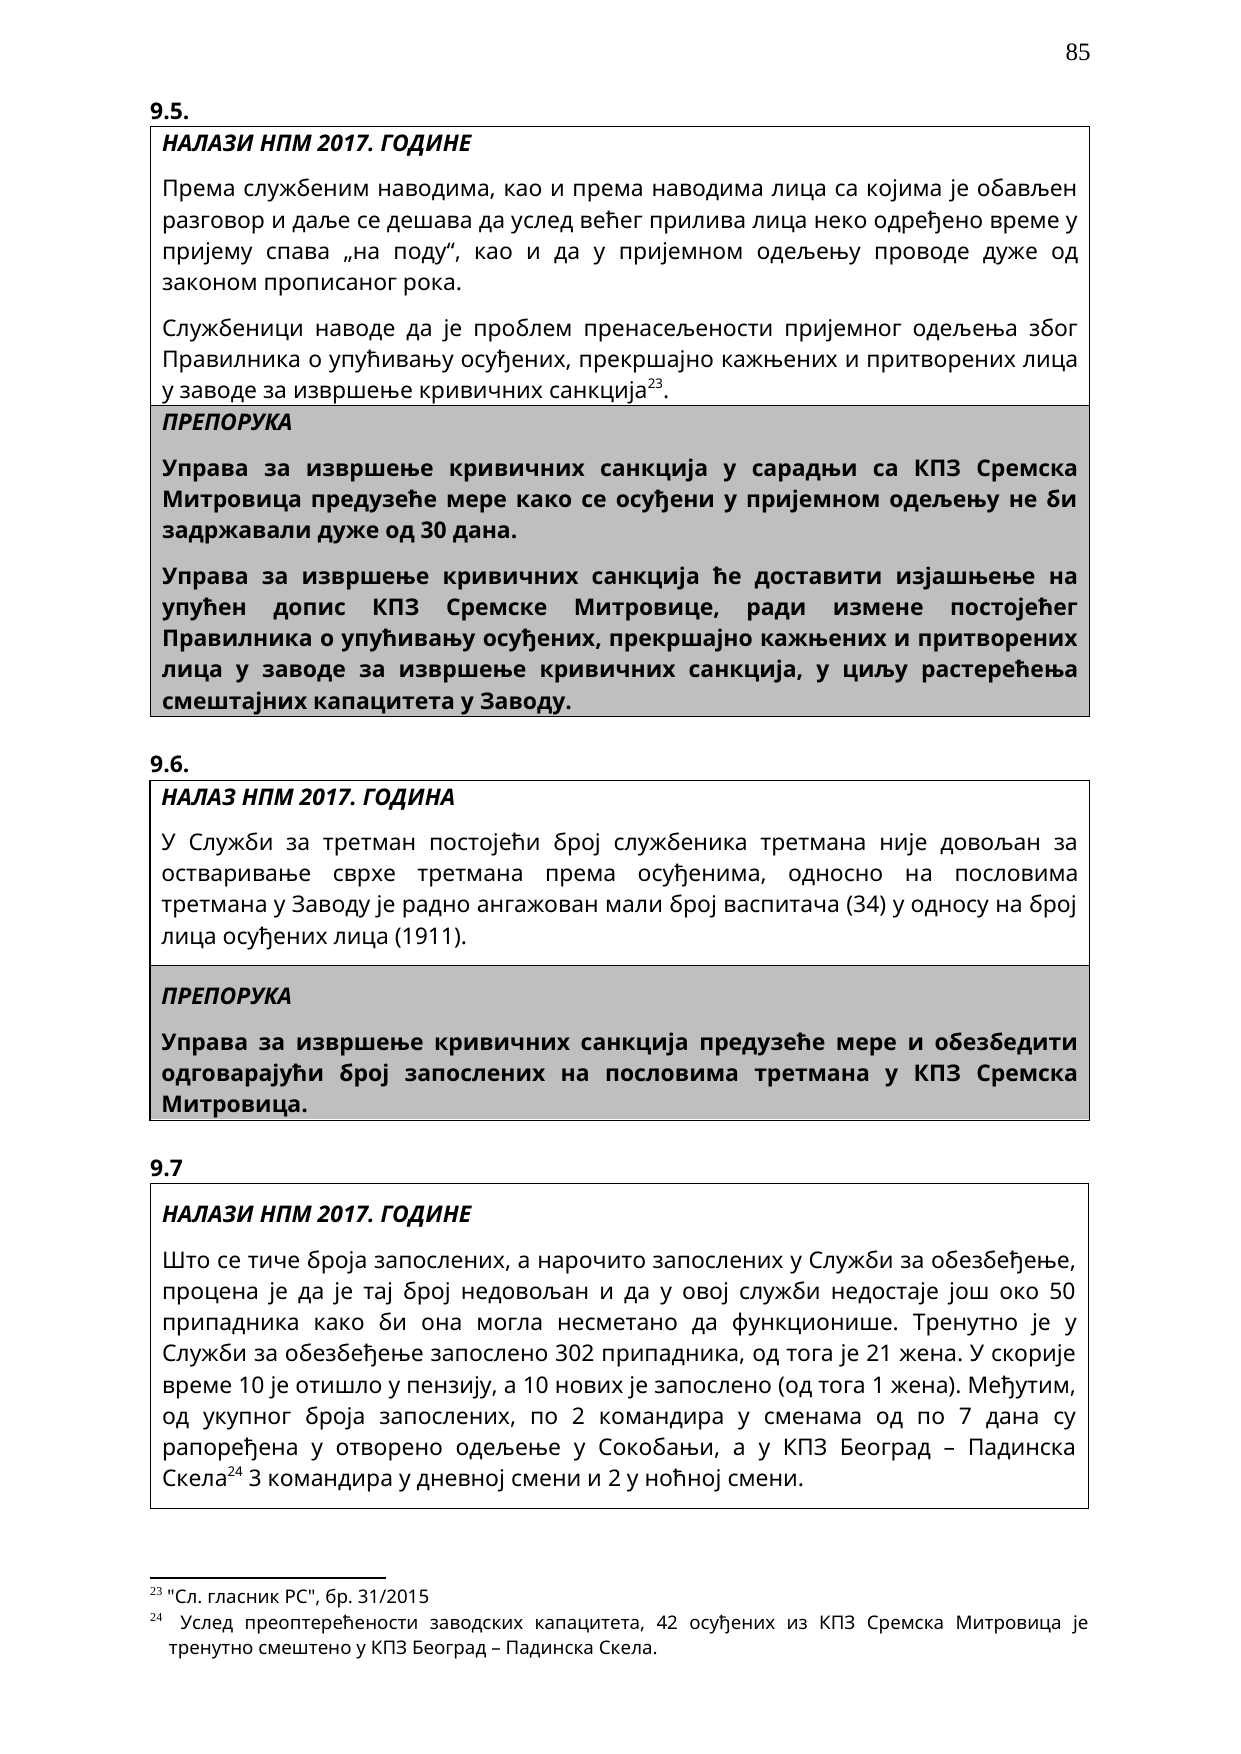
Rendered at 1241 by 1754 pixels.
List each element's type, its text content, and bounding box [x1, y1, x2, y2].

text 9.7 [150, 1152, 1090, 1183]
table_cell ПРЕПОРУКА Управа за извршење кривичних санкција у сарадњи са КПЗ Сремска Митровица предузеће мере како се осуђени у пријемном одељењу не би задржавали дуже од 30 дана. Управа за извршење кривичних санкција ће доставити изјашњење на упућен допис КПЗ Сремске Митровице, ради измене постојећег Правилника о упућивању осуђених, прекршајно кажњених и притворених лица у заводе за извршење кривичних санкција, у циљу растерећења смештајних капацитета у Заводу. [151, 406, 1089, 716]
table_cell ПРЕПОРУКА Управа за извршење кривичних санкција предузеће мере и обезбедити одговарајући број запослених на пословима третмана у КПЗ Сремска Митровица. [151, 966, 1089, 1119]
table_header НАЛАЗИ НПМ 2017. ГОДИНЕ Што се тиче броја запослених, а нарочито запослених у Служби за обезбеђење, процена је да је тај број недовољан и да у овој служби недостаје још око 50 припадника како би она могла несметано да функционише. Тренутно је у Служби за обезбеђење запослено 302 припадника, од тога је 21 жена. У скорије време 10 је отишло у пензију, а 10 нових је запослено (од тога 1 жена). Међутим, од укупног броја запослених, по 2 командира у сменама од по 7 дана су рапоређена у отворено одељење у Сокобањи, а у КПЗ Београд – Падинска Скела 3 командира у дневној смени и 2 у ноћној смени. [151, 1184, 1088, 1508]
table_header НАЛАЗ НПМ 2017. ГОДИНА У Служби за третман постојећи број службеника третмана није довољан за остваривање сврхе третмана према осуђенима, односно на пословима третмана у Заводу је радно ангажован мали број васпитача (34) у односу на број лица осуђених лица (1911). [151, 781, 1089, 965]
table_header НАЛАЗИ НПМ 2017. ГОДИНЕ Према службеним наводима, као и према наводима лица са којима је обављен разговор и даље се дешава да услед већег прилива лица неко одређено време у пријему спава „на поду“, као и да у пријемном одељењу проводе дуже од законом прописаног рока. Службеници наводе да је проблем пренасељености пријемног одељења због Правилника о упућивању осуђених, прекршајно кажњених и притворених лица у заводе за извршење кривичних санкција. [151, 127, 1089, 405]
text 9.6. [150, 748, 1090, 779]
text 9.5. [150, 95, 1090, 126]
